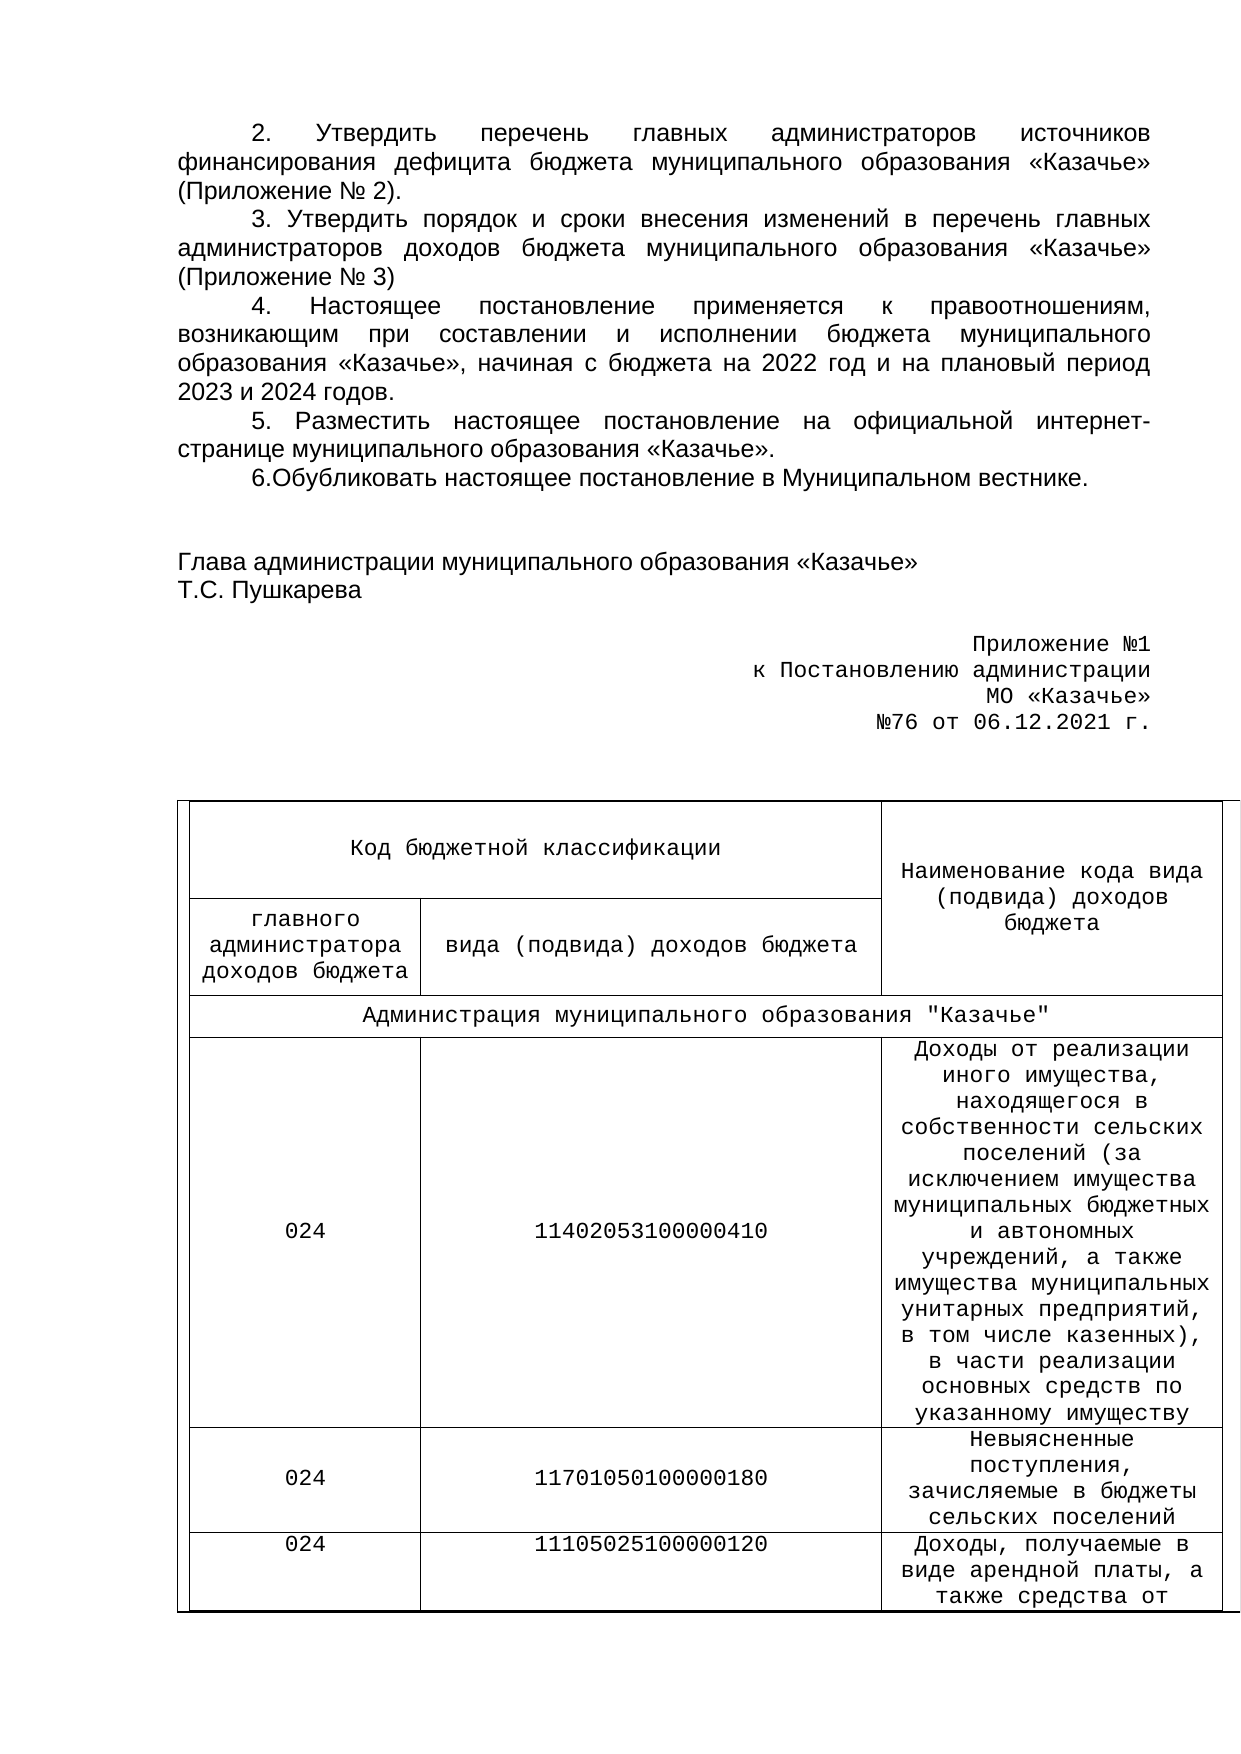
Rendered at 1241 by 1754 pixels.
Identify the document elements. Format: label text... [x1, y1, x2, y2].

table_header [1223, 801, 1240, 1611]
table_header [190, 1038, 420, 1427]
text Т.С. Пушкарева [177, 575, 1152, 604]
table_header [190, 1428, 420, 1532]
table_header [882, 802, 1222, 995]
table_header [882, 1038, 1222, 1427]
text МО «Казачье» [179, 684, 1151, 711]
text Глава администрации муниципального образования «Казачье» [177, 546, 1152, 575]
table_header [178, 801, 189, 1611]
text №76 от 06.12.2021 г. [177, 711, 1152, 736]
table_header [882, 1428, 1222, 1532]
text к Постановлению администрации [179, 659, 1151, 684]
text 4. Настоящее постановление применяется к правоотношениям, возникающим при составлении и исполнении бюджета муниципального образования «Казачье», начиная с бюджета на 2022 год и на плановый период 2023 и 2024 годов. [177, 291, 1152, 406]
text 5. Разместить настоящее постановление на официальной интернет-странице муниципального образования «Казачье». [177, 406, 1152, 463]
text 2. Утвердить перечень главных администраторов источников финансирования дефицита бюджета муниципального образования «Казачье» (Приложение № 2). [177, 118, 1152, 204]
text 3. Утвердить порядок и сроки внесения изменений в перечень главных администраторов доходов бюджета муниципального образования «Казачье» (Приложение № 3) [177, 204, 1152, 291]
text Приложение №1 [179, 633, 1151, 659]
table_header [882, 1533, 1222, 1610]
table_header [421, 1038, 881, 1427]
table_header [421, 1533, 881, 1610]
table_header [421, 1428, 881, 1532]
table_header [190, 1533, 420, 1610]
text 6.Обубликовать настоящее постановление в Муниципальном вестнике. [177, 463, 1152, 492]
